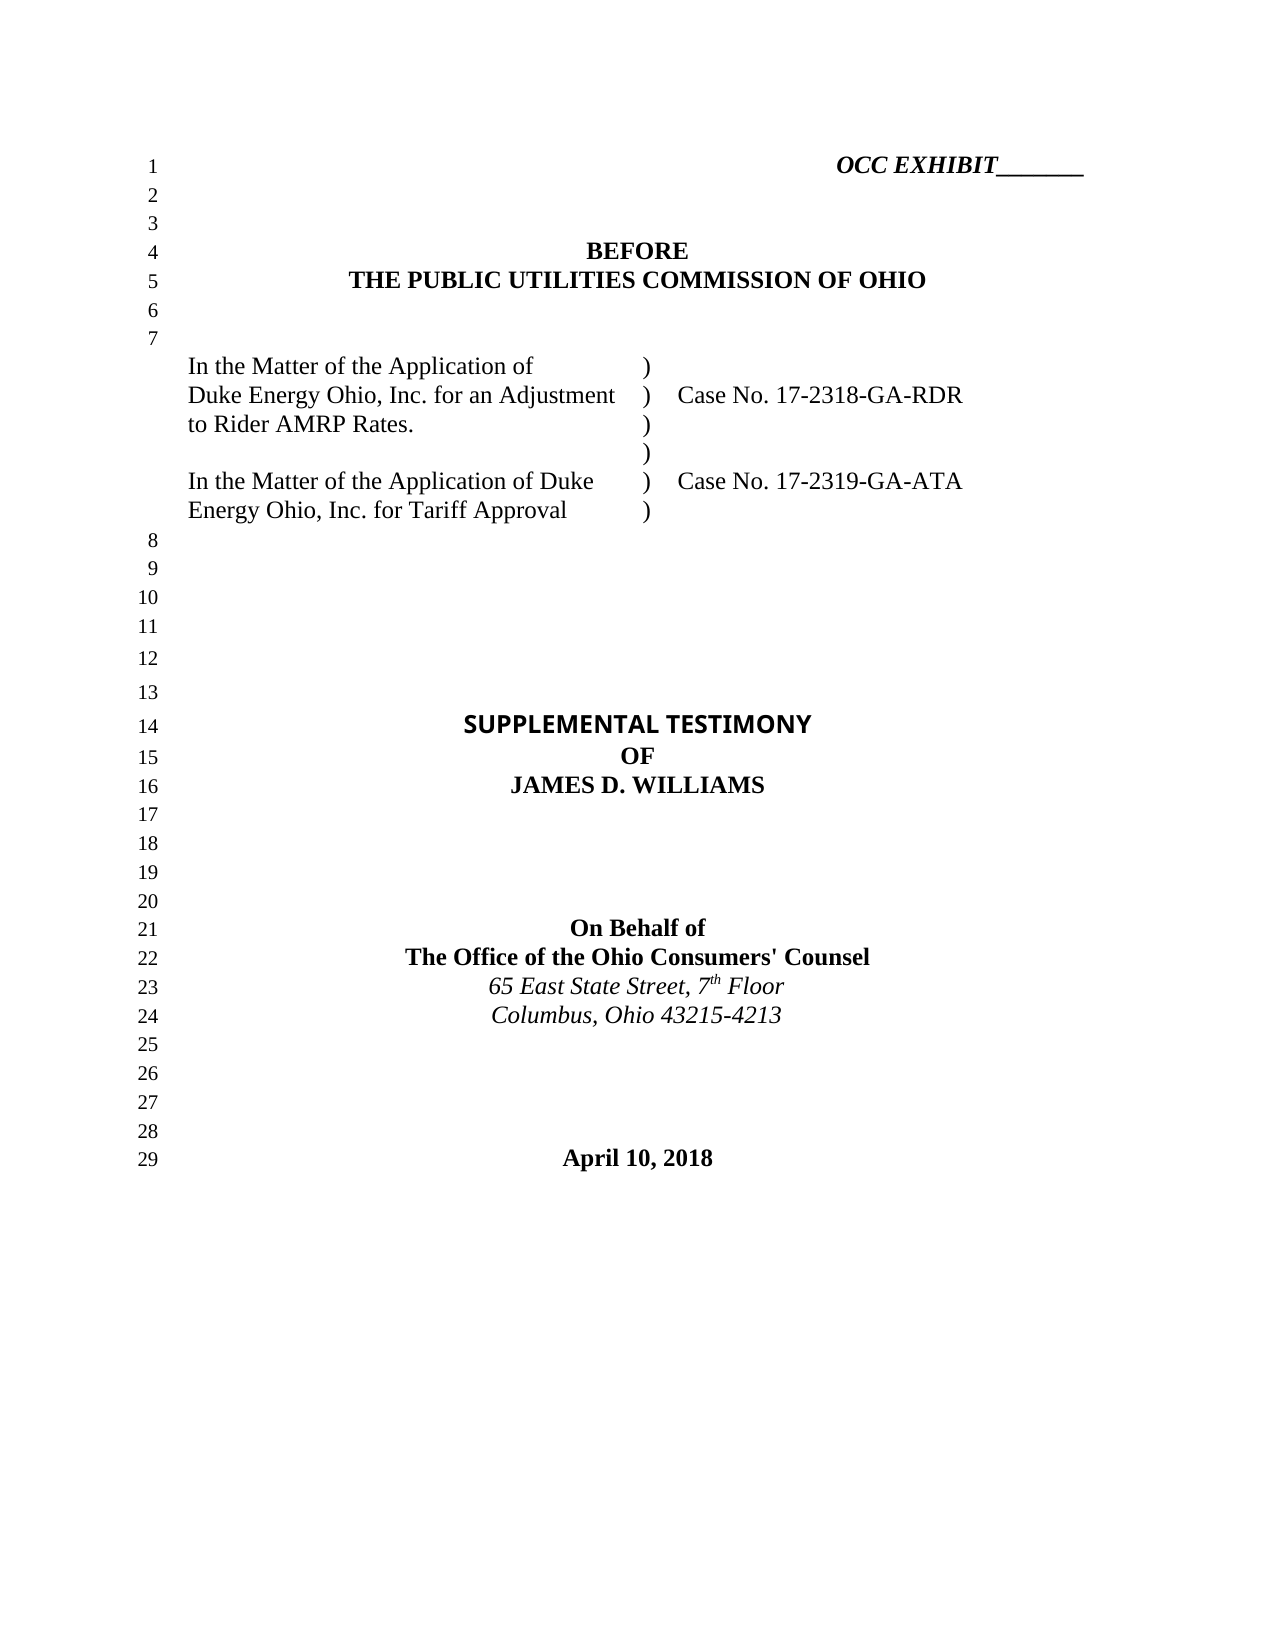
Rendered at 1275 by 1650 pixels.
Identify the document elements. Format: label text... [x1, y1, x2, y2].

text OF [187, 741, 1087, 770]
text JAMES D. WILLIAMS [187, 770, 1087, 798]
text On Behalf of [187, 913, 1087, 942]
text BEFORE [187, 236, 1087, 265]
table_header Case No. 17-2318-GA-RDR Case No. 17-2319-GA-ATA [666, 351, 1123, 524]
text THE PUBLIC UTILITIES COMMISSION OF OHIO [187, 265, 1087, 294]
text The Office of the Ohio Consumers' Counsel [187, 942, 1087, 971]
text Columbus, Ohio 43215-4213 [187, 1000, 1087, 1028]
text 65 East State Street, 7th Floor [187, 971, 1087, 1000]
text April 10, 2018 [187, 1143, 1087, 1172]
text SUPPLEMENTAL TESTIMONY [187, 707, 1087, 741]
table_header ) ) ) ) ) ) [627, 351, 666, 524]
text OCC EXHIBIT_______ [187, 150, 1087, 179]
table_header In the Matter of the Application of Duke Energy Ohio, Inc. for an Adjustment to Rider AMRP Rates. In the Matter of the Application of Duke Energy Ohio, Inc. for Tariff Approval [176, 351, 627, 524]
